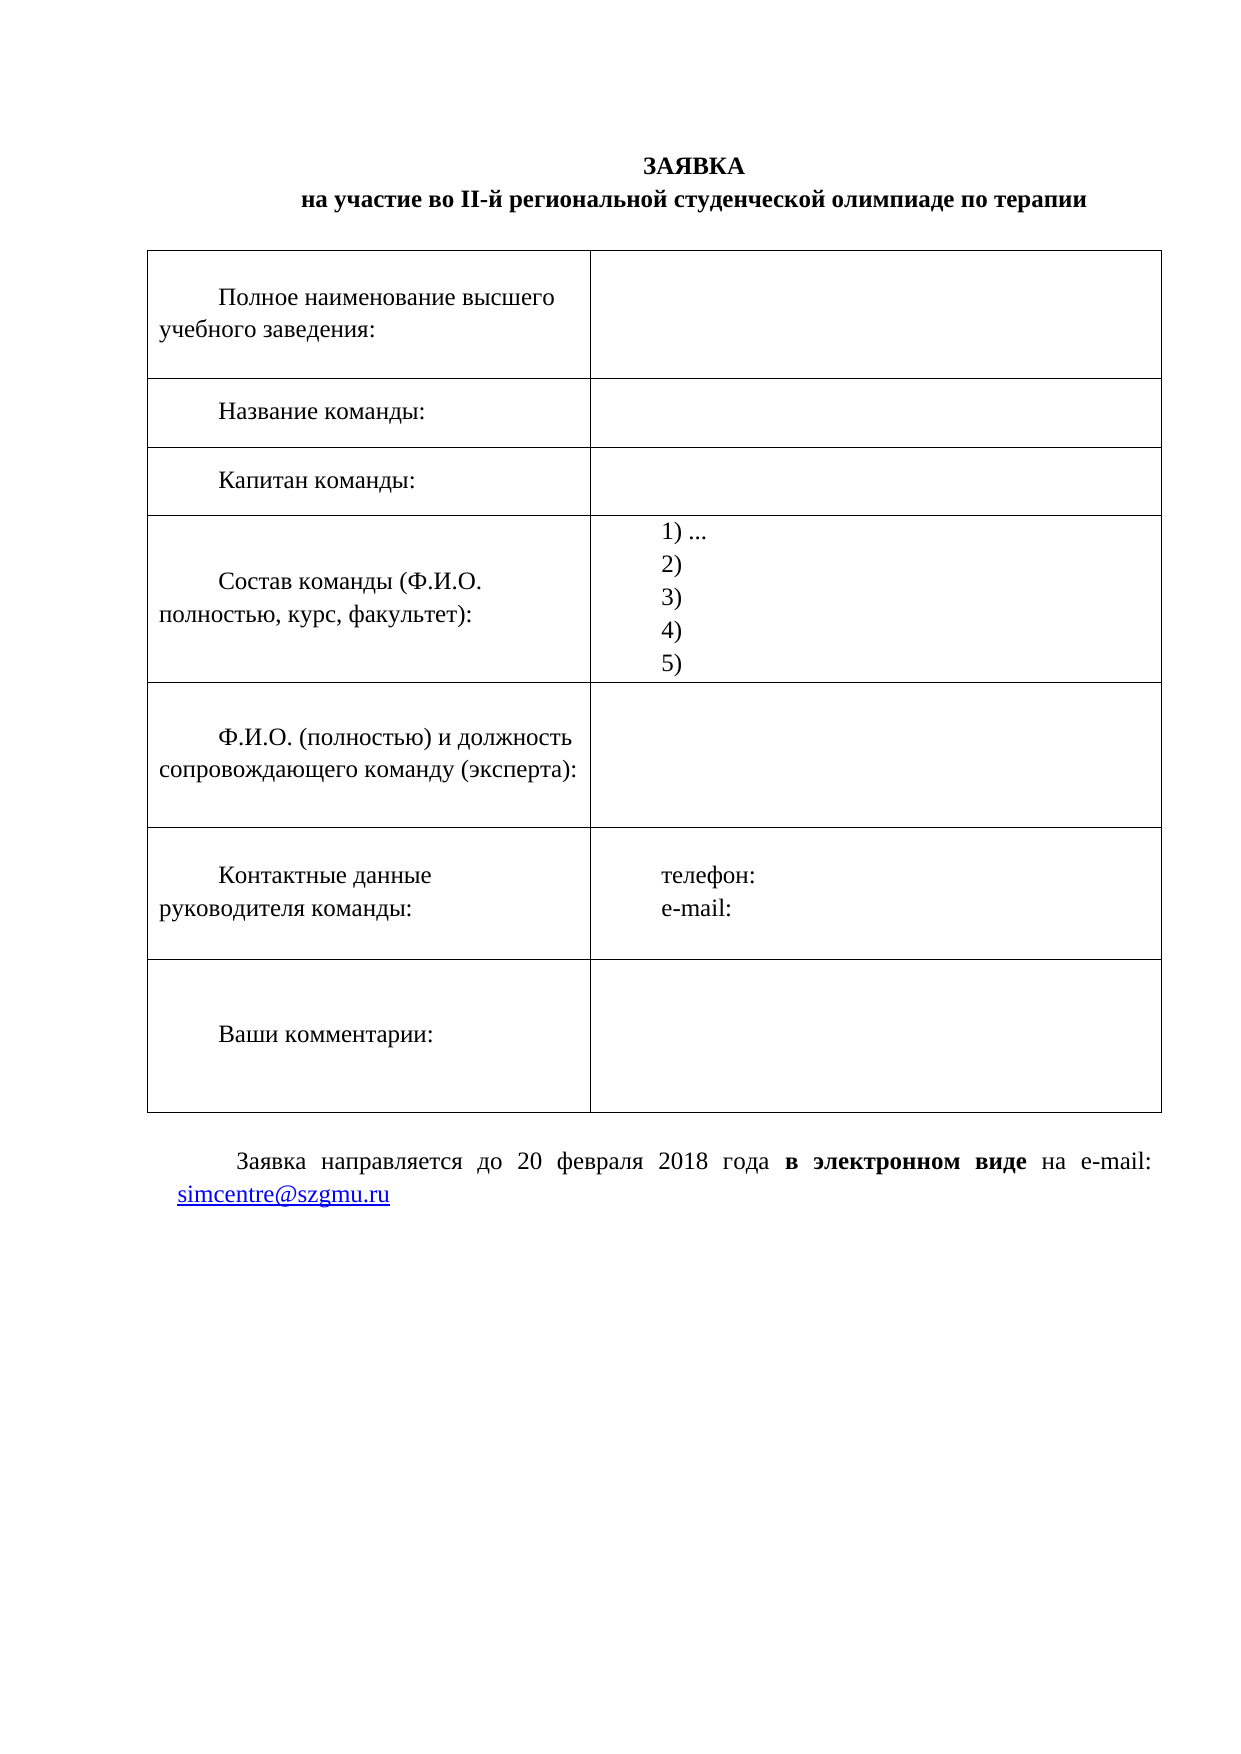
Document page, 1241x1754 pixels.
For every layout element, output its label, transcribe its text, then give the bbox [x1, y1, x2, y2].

text ЗАЯВКА [177, 151, 1152, 180]
text на участие во II-й региональной студенческой олимпиаде по терапии [177, 184, 1152, 213]
table_cell [591, 683, 1161, 827]
table_cell Состав команды (Ф.И.О. полностью, курс, факультет): [148, 516, 590, 682]
table_cell Название команды: [148, 379, 590, 447]
table_cell телефон: e-mail: [591, 828, 1161, 959]
table_cell 1) ... 2) 3) 4) 5) [591, 516, 1161, 682]
table_cell Ф.И.О. (полностью) и должность сопровождающего команду (эксперта): [148, 683, 590, 827]
table_header [591, 251, 1161, 378]
table_cell Капитан команды: [148, 448, 590, 515]
table_cell Ваши комментарии: [148, 960, 590, 1112]
table_header Полное наименование высшего учебного заведения: [148, 251, 590, 378]
text Заявка направляется до 20 февраля 2018 года в электронном виде на e-mail: simcentre@szgmu.ru [177, 1146, 1152, 1208]
table_cell [591, 448, 1161, 515]
table_cell [591, 379, 1161, 447]
table_cell Контактные данные руководителя команды: [148, 828, 590, 959]
table_cell [591, 960, 1161, 1112]
